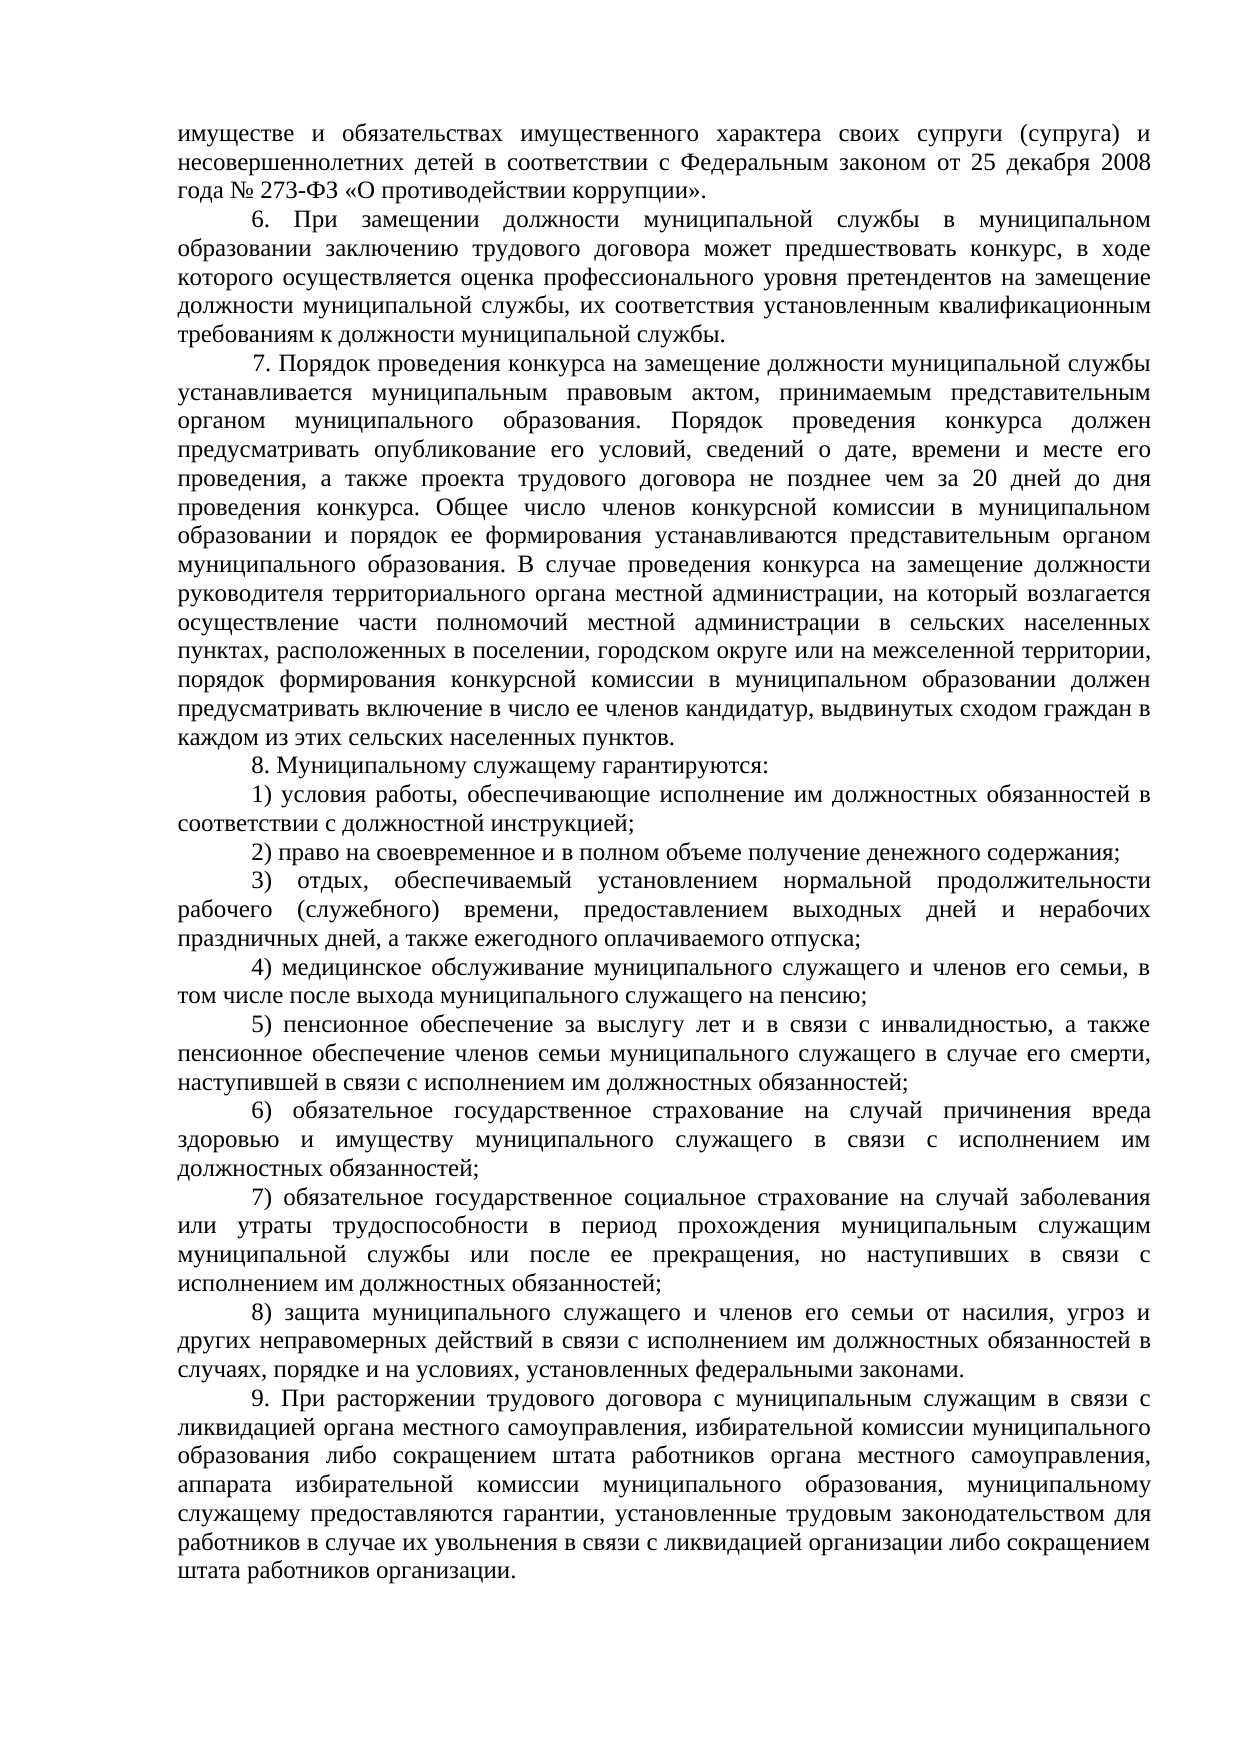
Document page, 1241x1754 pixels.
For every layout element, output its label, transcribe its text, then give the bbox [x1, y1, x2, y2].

text 6) обязательное государственное страхование на случай причинения вреда здоровью и имуществу муниципального служащего в связи с исполнением им должностных обязанностей; [177, 1096, 1152, 1182]
text 9. При расторжении трудового договора с муниципальным служащим в связи с ликвидацией органа местного самоуправления, избирательной комиссии муниципального образования либо сокращением штата работников органа местного самоуправления, аппарата избирательной комиссии муниципального образования, муниципальному служащему предоставляются гарантии, установленные трудовым законодательством для работников в случае их увольнения в связи с ликвидацией организации либо сокращением штата работников организации. [177, 1383, 1152, 1584]
text 7. Порядок проведения конкурса на замещение должности муниципальной службы устанавливается муниципальным правовым актом, принимаемым представительным органом муниципального образования. Порядок проведения конкурса должен предусматривать опубликование его условий, сведений о дате, времени и месте его проведения, а также проекта трудового договора не позднее чем за 20 дней до дня проведения конкурса. Общее число членов конкурсной комиссии в муниципальном образовании и порядок ее формирования устанавливаются представительным органом муниципального образования. В случае проведения конкурса на замещение должности руководителя территориального органа местной администрации, на который возлагается осуществление части полномочий местной администрации в сельских населенных пунктах, расположенных в поселении, городском округе или на межселенной территории, порядок формирования конкурсной комиссии в муниципальном образовании должен предусматривать включение в число ее членов кандидатур, выдвинутых сходом граждан в каждом из этих сельских населенных пунктов. [177, 348, 1152, 751]
text 8. Муниципальному служащему гарантируются: [177, 751, 1152, 779]
text 7) обязательное государственное социальное страхование на случай заболевания или утраты трудоспособности в период прохождения муниципальным служащим муниципальной службы или после ее прекращения, но наступивших в связи с исполнением им должностных обязанностей; [177, 1182, 1152, 1297]
text 8) защита муниципального служащего и членов его семьи от насилия, угроз и других неправомерных действий в связи с исполнением им должностных обязанностей в случаях, порядке и на условиях, установленных федеральными законами. [177, 1297, 1152, 1383]
text 4) медицинское обслуживание муниципального служащего и членов его семьи, в том числе после выхода муниципального служащего на пенсию; [177, 952, 1152, 1009]
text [177, 118, 1152, 204]
text 5) пенсионное обеспечение за выслугу лет и в связи с инвалидностью, а также пенсионное обеспечение членов семьи муниципального служащего в случае его смерти, наступившей в связи с исполнением им должностных обязанностей; [177, 1009, 1152, 1096]
text 2) право на своевременное и в полном объеме получение денежного содержания; [177, 837, 1152, 866]
text 3) отдых, обеспечиваемый установлением нормальной продолжительности рабочего (служебного) времени, предоставлением выходных дней и нерабочих праздничных дней, а также ежегодного оплачиваемого отпуска; [177, 866, 1152, 952]
text 1) условия работы, обеспечивающие исполнение им должностных обязанностей в соответствии с должностной инструкцией; [177, 779, 1152, 837]
text 6. При замещении должности муниципальной службы в муниципальном образовании заключению трудового договора может предшествовать конкурс, в ходе которого осуществляется оценка профессионального уровня претендентов на замещение должности муниципальной службы, их соответствия установленным квалификационным требованиям к должности муниципальной службы. [177, 204, 1152, 348]
